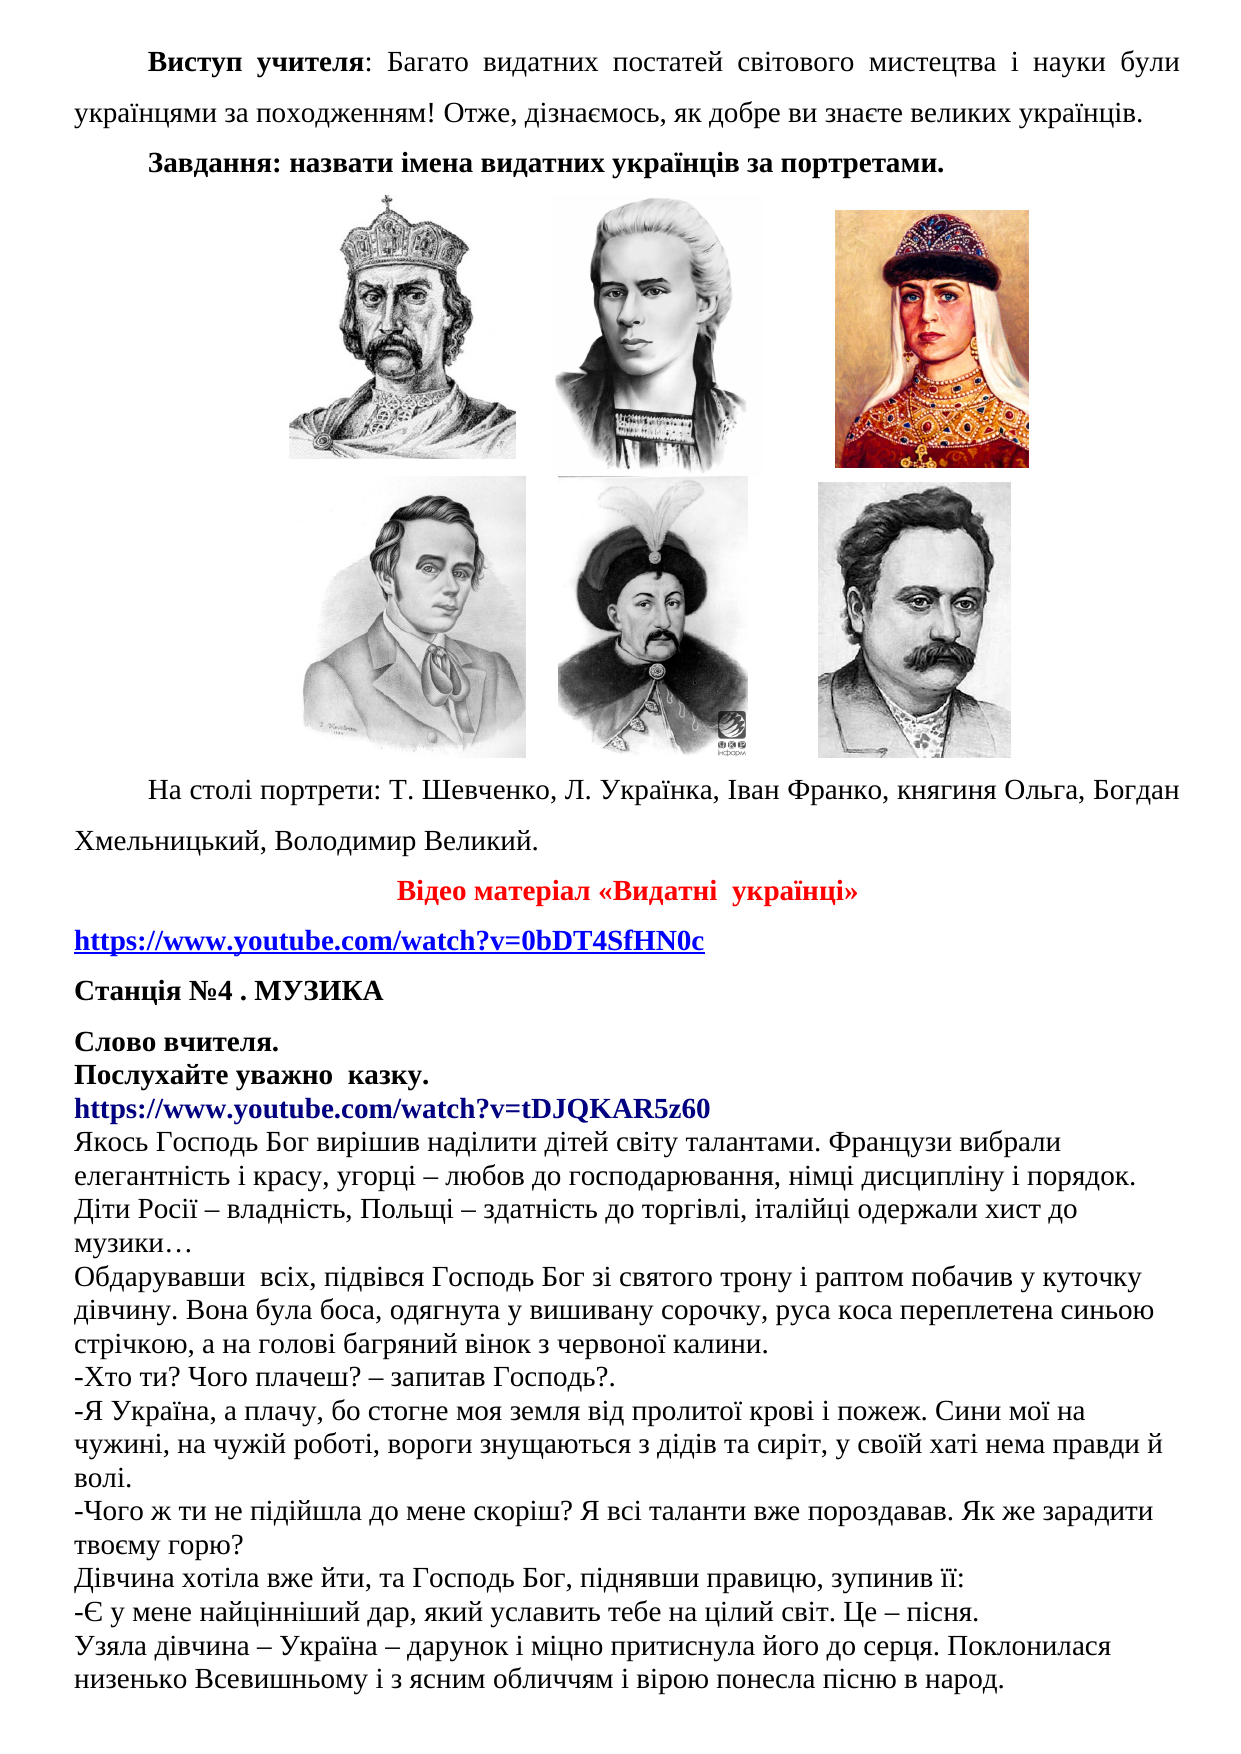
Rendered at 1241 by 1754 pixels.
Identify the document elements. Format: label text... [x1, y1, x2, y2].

text Узяла дівчина – Україна – дарунок і міцно притиснула його до серця. Поклонилася низенько Всевишньому і з ясним обличчям і вірою понесла пісню в народ. [74, 1628, 1181, 1695]
text Якось Господь Бог вирішив наділити дітей світу талантами. Французи вибрали елегантність і красу, угорці – любов до господарювання, німці дисципліну і порядок. Діти Росії – владність, Польщі – здатність до торгівлі, італійці одержали хист до музики… [74, 1124, 1181, 1259]
text -Хто ти? Чого плачеш? – запитав Господь?. [74, 1359, 1181, 1393]
text Слово вчителя. [74, 1024, 1181, 1057]
text Дівчина хотіла вже йти, та Господь Бог, піднявши правицю, зупинив її: [74, 1561, 1181, 1594]
text -Я Україна, а плачу, бо стогне моя земля від пролитої крові і пожеж. Сини мої на чужині, на чужій роботі, вороги знущаються з дідів та сиріт, у своїй хаті нема правди й волі. [74, 1393, 1181, 1493]
text https://www.youtube.com/watch?v=0bDT4SfHN0c [74, 923, 1181, 957]
text На столі портрети: Т. Шевченко, Л. Українка, Іван Франко, княгиня Ольга, Богдан Хмельницький, Володимир Великий. [74, 772, 1181, 856]
text Послухайте уважно казку. [74, 1057, 1181, 1091]
text Відео матеріал «Видатні українці» [74, 873, 1181, 906]
text Станція №4 . МУЗИКА [74, 973, 1181, 1007]
text Завдання: назвати імена видатних українців за портретами. [74, 145, 1181, 178]
text Виступ учителя: Багато видатних постатей світового мистецтва і науки були українцями за походженням! Отже, дізнаємось, як добре ви знаєте великих українців. [74, 44, 1181, 128]
text -Чого ж ти не підійшла до мене скоріш? Я всі таланти вже пороздавав. Як же зарадити твоєму горю? [74, 1493, 1181, 1561]
text -Є у мене найцінніший дар, який уславить тебе на цілий світ. Це – пісня. [74, 1594, 1181, 1628]
text https://www.youtube.com/watch?v=tDJQKAR5z60 [74, 1091, 1181, 1124]
text Обдарувавши всіх, підвівся Господь Бог зі святого трону і раптом побачив у куточку дівчину. Вона була боса, одягнута у вишивану сорочку, руса коса переплетена синьою стрічкою, а на голові багряний вінок з червоної калини. [74, 1259, 1181, 1359]
